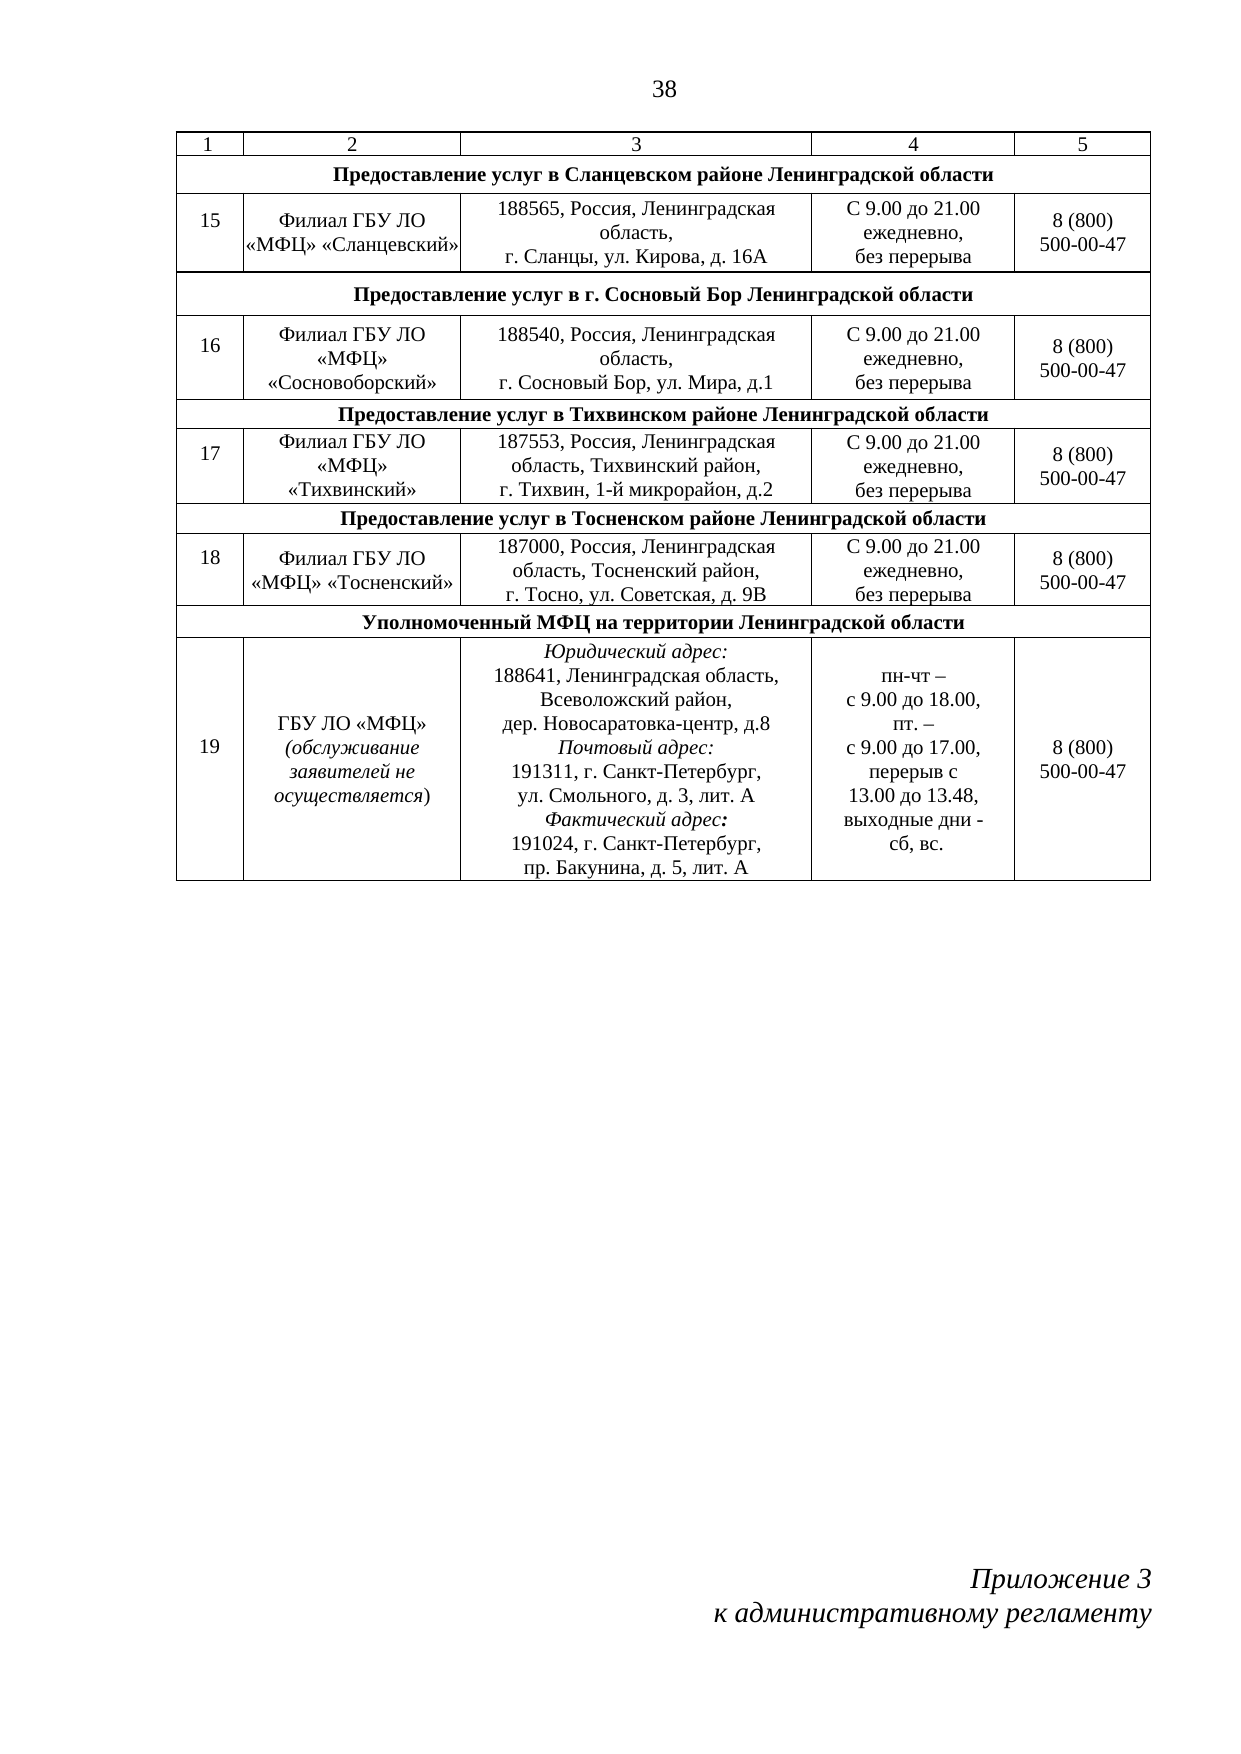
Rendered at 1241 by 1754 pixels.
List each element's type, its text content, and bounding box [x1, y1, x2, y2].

table_cell Филиал ГБУ ЛО «МФЦ» «Сосновоборский» [244, 316, 460, 399]
text к административному регламенту [177, 1595, 1152, 1628]
table_cell пн-чт – с 9.00 до 18.00, пт. – с 9.00 до 17.00, перерыв с 13.00 до 13.48, выходные дни - сб, вс. [812, 638, 1014, 880]
table_cell 8 (800) 500-00-47 [1015, 534, 1150, 605]
table_cell Предоставление услуг в Тихвинском районе Ленинградской области [177, 400, 1150, 428]
table_cell С 9.00 до 21.00 ежедневно, без перерыва [812, 194, 1014, 271]
table_cell ГБУ ЛО «МФЦ» (обслуживание заявителей не осуществляется) [244, 638, 460, 880]
table_cell 187000, Россия, Ленинградская область, Тосненский район, г. Тосно, ул. Советская, д. 9В [461, 534, 811, 605]
table_header 2 [244, 133, 460, 155]
table_cell 187553, Россия, Ленинградская область, Тихвинский район, г. Тихвин, 1-й микрорайон, д.2 [461, 429, 811, 503]
table_cell Уполномоченный МФЦ на территории Ленинградской области [177, 606, 1150, 637]
table_cell 8 (800) 500-00-47 [1015, 194, 1150, 271]
table_cell 18 [177, 534, 243, 605]
table_cell Филиал ГБУ ЛО «МФЦ» «Сланцевский» [244, 194, 460, 271]
table_cell Филиал ГБУ ЛО «МФЦ» «Тихвинский» [244, 429, 460, 503]
table_header 4 [812, 133, 1014, 155]
table_cell Предоставление услуг в Сланцевском районе Ленинградской области [177, 156, 1150, 192]
table_cell 188565, Россия, Ленинградская область, г. Сланцы, ул. Кирова, д. 16А [461, 194, 811, 271]
table_cell С 9.00 до 21.00 ежедневно, без перерыва [812, 429, 1014, 503]
table_cell 15 [177, 194, 243, 271]
table_cell 8 (800) 500-00-47 [1015, 638, 1150, 880]
table_header 1 [177, 133, 243, 155]
table_cell С 9.00 до 21.00 ежедневно, без перерыва [812, 316, 1014, 399]
table_header 5 [1015, 133, 1150, 155]
table_cell С 9.00 до 21.00 ежедневно, без перерыва [812, 534, 1014, 605]
table_cell 19 [177, 638, 243, 880]
table_cell 8 (800) 500-00-47 [1015, 316, 1150, 399]
table_cell 188540, Россия, Ленинградская область, г. Сосновый Бор, ул. Мира, д.1 [461, 316, 811, 399]
table_cell Предоставление услуг в Тосненском районе Ленинградской области [177, 504, 1150, 533]
table_header 3 [461, 133, 811, 155]
table_cell 16 [177, 316, 243, 399]
table_cell 17 [177, 429, 243, 503]
text Приложение 3 [177, 1561, 1152, 1595]
table_cell 8 (800) 500-00-47 [1015, 429, 1150, 503]
table_cell Филиал ГБУ ЛО «МФЦ» «Тосненский» [244, 534, 460, 605]
table_cell Предоставление услуг в г. Сосновый Бор Ленинградской области [177, 273, 1150, 315]
